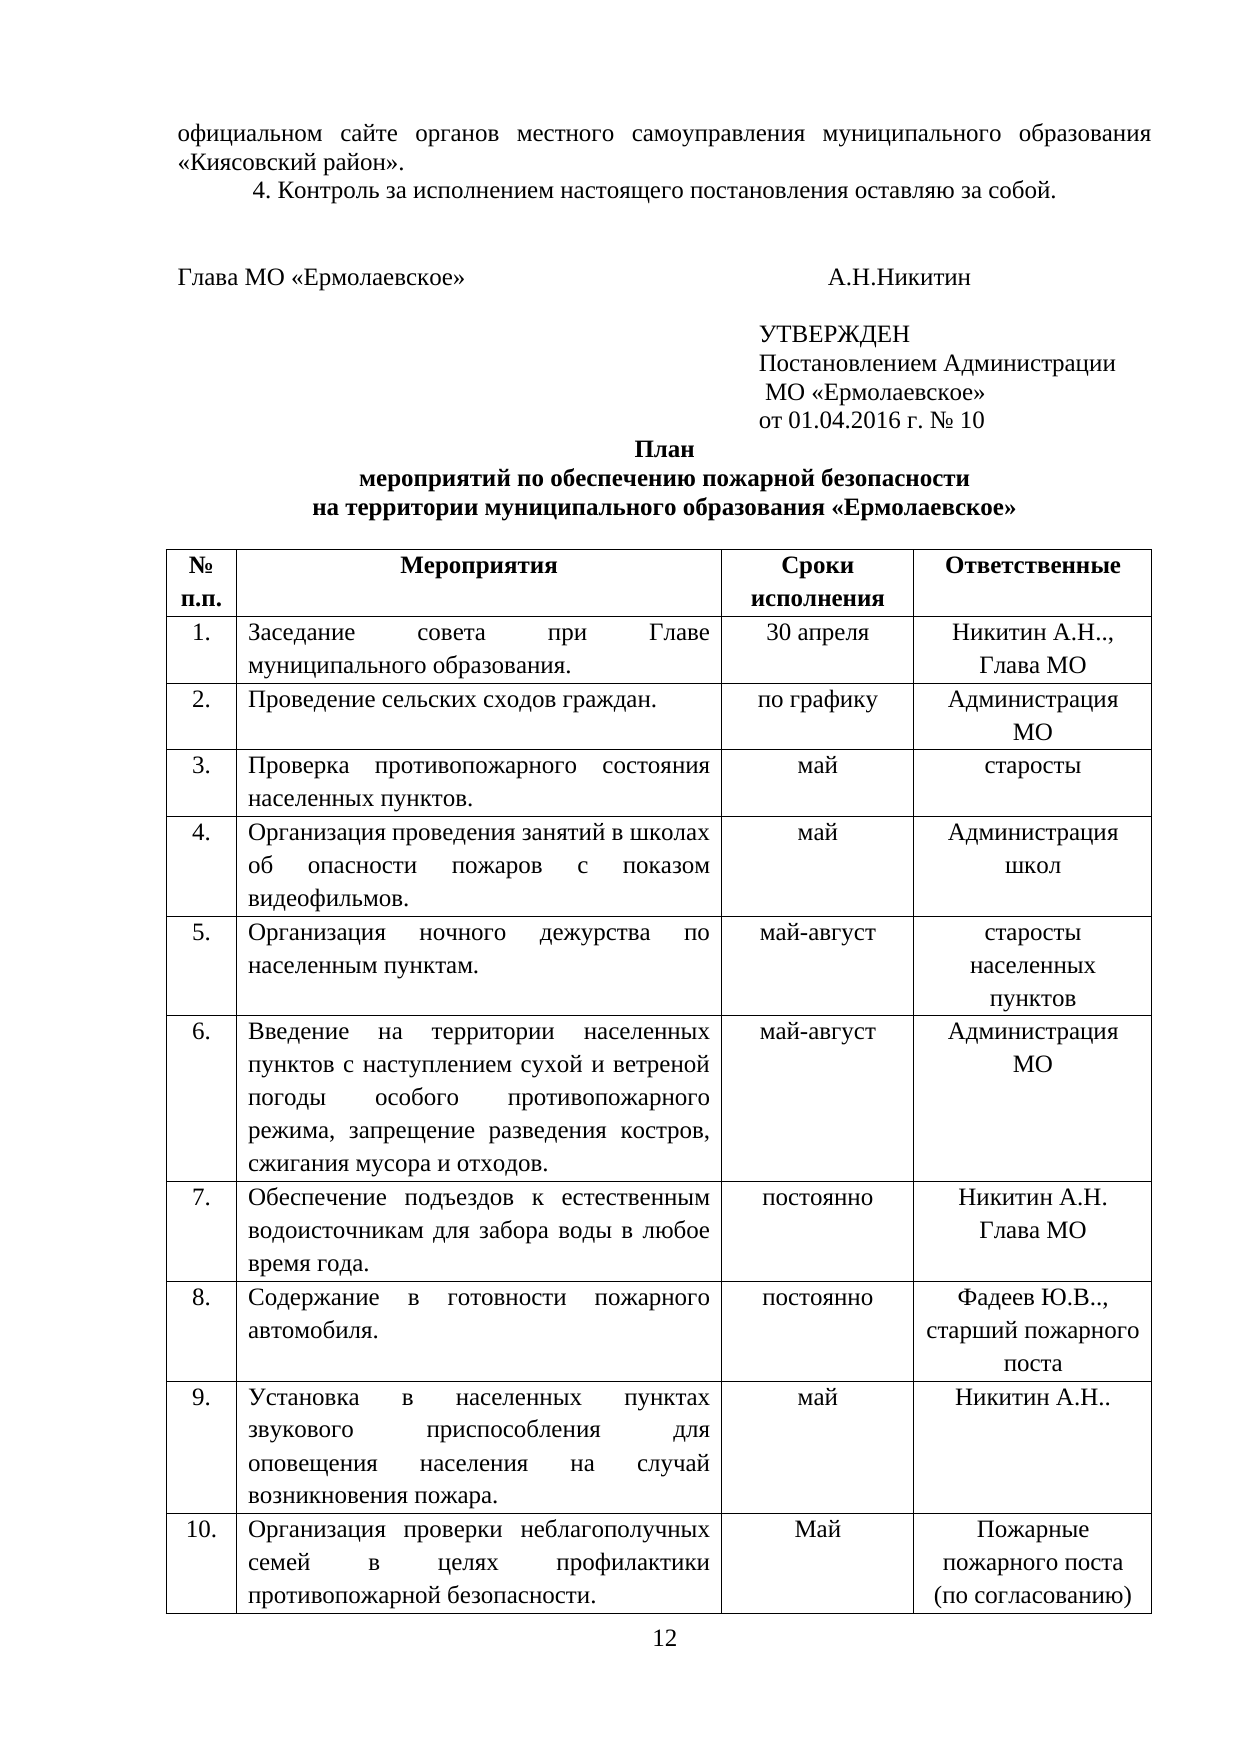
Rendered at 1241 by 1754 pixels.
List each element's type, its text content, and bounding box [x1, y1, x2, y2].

table_cell Никитин А.Н.. [914, 1382, 1151, 1513]
table_cell 30 апреля [722, 617, 913, 683]
text Глава МО «Ермолаевское» А.Н.Никитин [177, 262, 1152, 291]
table_cell Никитин А.Н. Глава МО [914, 1182, 1151, 1281]
table_cell 2. [167, 684, 236, 749]
table_header Ответственные [914, 550, 1151, 616]
table_cell Введение на территории населенных пунктов с наступлением сухой и ветреной погоды особого противопожарного режима, запрещение разведения костров, сжигания мусора и отходов. [237, 1016, 721, 1181]
table_cell Проверка противопожарного состояния населенных пунктов. [237, 750, 721, 816]
table_cell Организация проведения занятий в школах об опасности пожаров с показом видеофильмов. [237, 817, 721, 916]
table_cell 9. [167, 1382, 236, 1513]
table_cell 7. [167, 1182, 236, 1281]
text Постановлением Администрации [177, 348, 1152, 377]
table_cell Организация проверки неблагополучных семей в целях профилактики противопожарной безопасности. [237, 1514, 721, 1613]
table_header Сроки исполнения [722, 550, 913, 616]
table_cell май [722, 817, 913, 916]
table_cell старосты [914, 750, 1151, 816]
text МО «Ермолаевское» [177, 377, 1152, 406]
table_cell старосты населенных пунктов [914, 917, 1151, 1015]
table_cell постоянно [722, 1282, 913, 1381]
table_header Мероприятия [237, 550, 721, 616]
table_cell 3. [167, 750, 236, 816]
table_cell май [722, 1382, 913, 1513]
table_cell по графику [722, 684, 913, 749]
text мероприятий по обеспечению пожарной безопасности [177, 463, 1152, 492]
table_header № п.п. [167, 550, 236, 616]
text 4. Контроль за исполнением настоящего постановления оставляю за собой. [177, 176, 1152, 204]
text План [177, 434, 1152, 463]
table_cell 10. [167, 1514, 236, 1613]
table_cell Обеспечение подъездов к естественным водоисточникам для забора воды в любое время года. [237, 1182, 721, 1281]
table_cell Администрация МО [914, 1016, 1151, 1181]
table_cell Администрация МО [914, 684, 1151, 749]
text на территории муниципального образования «Ермолаевское» [177, 492, 1152, 521]
table_cell Установка в населенных пунктах звукового приспособления для оповещения населения на случай возникновения пожара. [237, 1382, 721, 1513]
table_cell постоянно [722, 1182, 913, 1281]
table_cell 1. [167, 617, 236, 683]
table_cell Организация ночного дежурства по населенным пунктам. [237, 917, 721, 1015]
table_cell 8. [167, 1282, 236, 1381]
table_cell Фадеев Ю.В.., старший пожарного поста [914, 1282, 1151, 1381]
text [177, 118, 1152, 176]
table_cell май-август [722, 917, 913, 1015]
table_cell Проведение сельских сходов граждан. [237, 684, 721, 749]
table_cell 5. [167, 917, 236, 1015]
table_cell май [722, 750, 913, 816]
table_cell Никитин А.Н.., Глава МО [914, 617, 1151, 683]
table_cell 6. [167, 1016, 236, 1181]
table_cell Администрация школ [914, 817, 1151, 916]
table_cell Май [722, 1514, 913, 1613]
text УТВЕРЖДЕН [177, 319, 1152, 348]
table_cell Заседание совета при Главе муниципального образования. [237, 617, 721, 683]
text от 01.04.2016 г. № 10 [177, 406, 1152, 434]
table_cell Пожарные пожарного поста (по согласованию) [914, 1514, 1151, 1613]
table_cell 4. [167, 817, 236, 916]
table_cell май-август [722, 1016, 913, 1181]
table_cell Содержание в готовности пожарного автомобиля. [237, 1282, 721, 1381]
